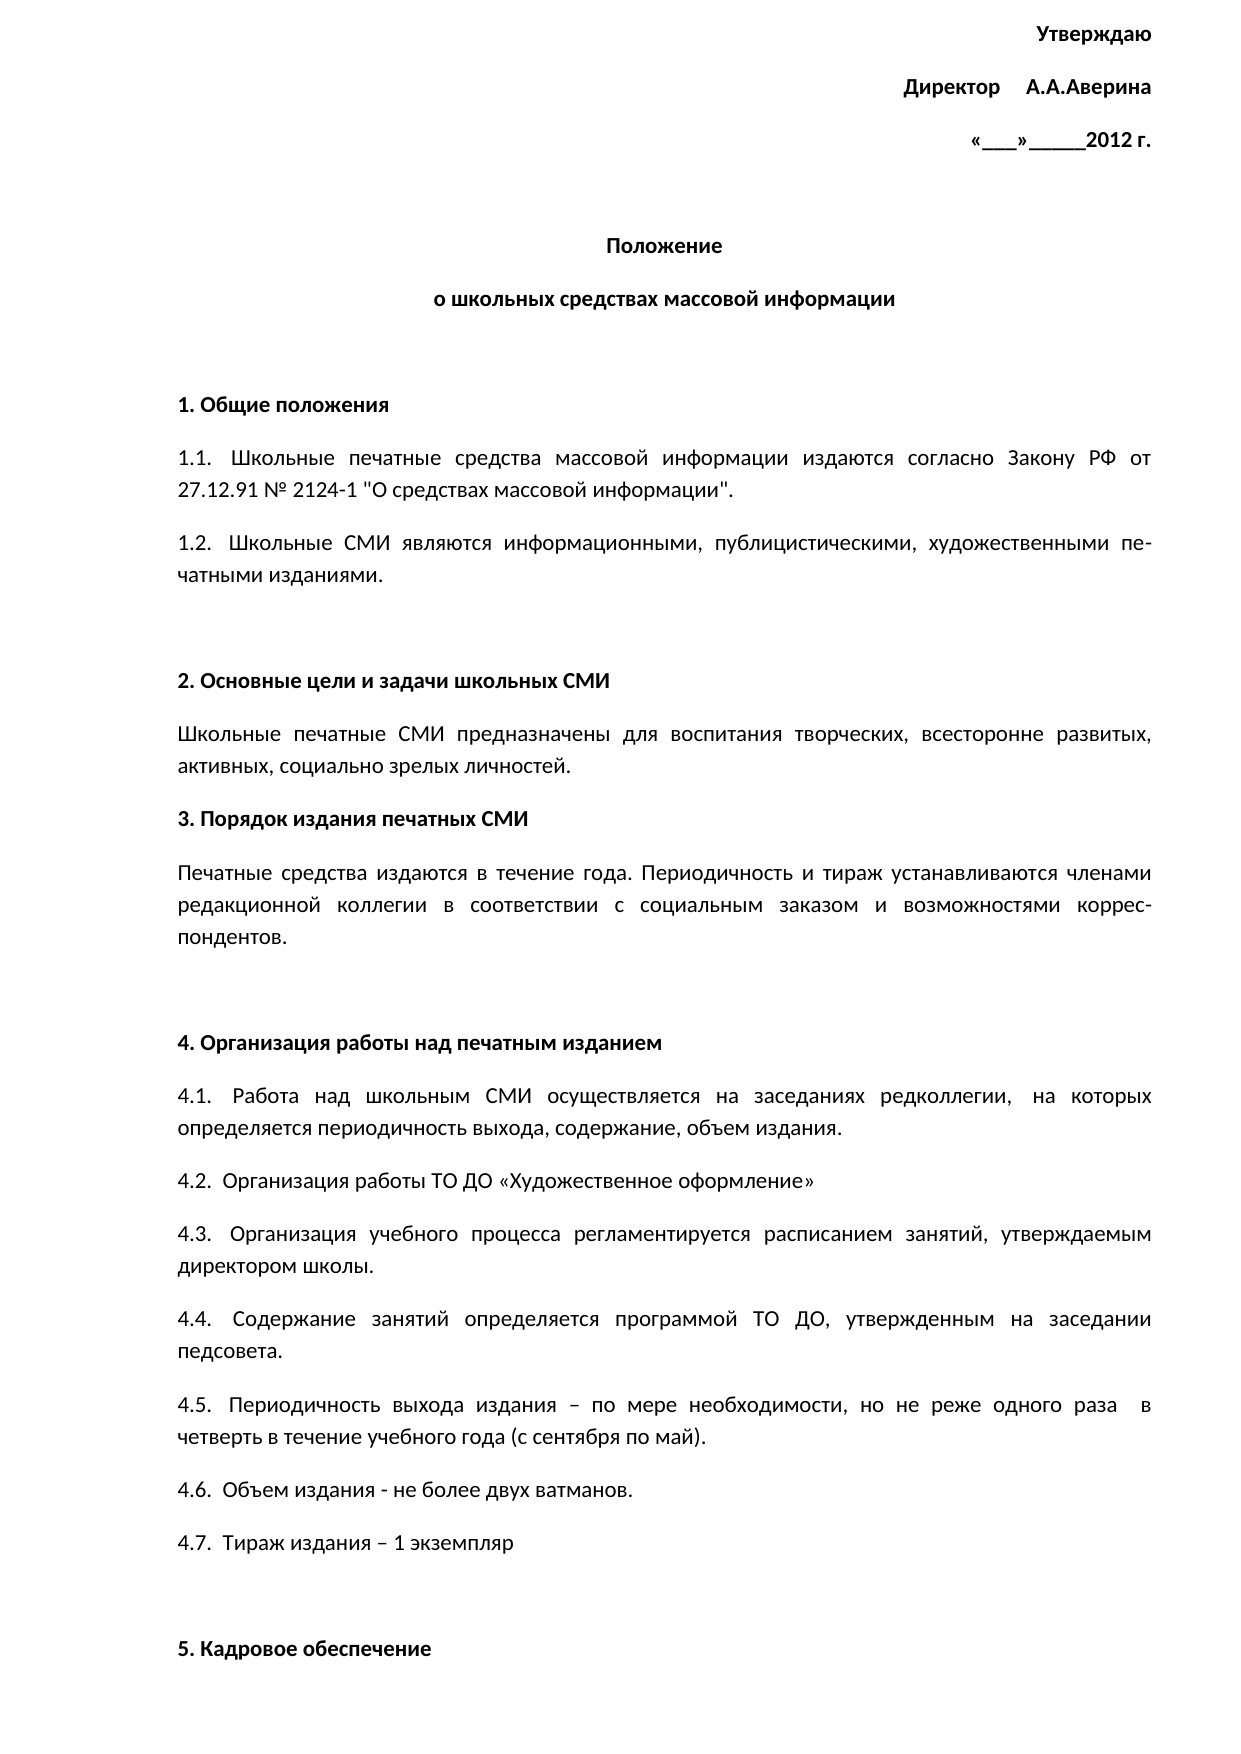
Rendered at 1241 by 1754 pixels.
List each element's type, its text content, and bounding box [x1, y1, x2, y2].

text 4.4. Содержание занятий определяется программой ТО ДО, утвержденным на заседании педсовета. [177, 1304, 1152, 1365]
text 3. Порядок издания печатных СМИ [177, 804, 1152, 833]
text о школьных средствах массовой информации [177, 284, 1152, 312]
text 4.1. Работа над школьным СМИ осуществляется на заседаниях редколлегии, на которых определяется периодичность выхода, содержание, объем издания. [177, 1081, 1152, 1141]
text 1.1. Школьные печатные средства массовой информации издаются согласно Закону РФ от 27.12.91 № 2124-1 "О средствах массовой информации". [177, 443, 1152, 503]
text 4.3. Организация учебного процесса регламентируется расписанием занятий, утверждаемым директором школы. [177, 1219, 1152, 1279]
text 2. Основные цели и задачи школьных СМИ [177, 666, 1152, 694]
text Положение [177, 231, 1152, 259]
text Школьные печатные СМИ предназначены для воспитания творческих, всесторонне развитых, активных, социально зрелых личностей. [177, 719, 1152, 779]
text «___»_____2012 г. [177, 125, 1152, 153]
text 4.2. Организация работы ТО ДО «Художественное оформление» [177, 1166, 1152, 1194]
text 4.5. Периодичность выхода издания – по мере необходимости, но не реже одного раза в четверть в течение учебного года (с сентября по май). [177, 1390, 1152, 1450]
text 1. Общие положения [177, 390, 1152, 418]
text 1.2. Школьные СМИ являются информационными, публицистическими, художественными печатными изданиями. [177, 528, 1152, 588]
text Утверждаю [177, 19, 1152, 47]
text Директор А.А.Аверина [177, 72, 1152, 100]
text 5. Кадровое обеспечение [177, 1634, 1152, 1662]
text 4.7. Тираж издания – 1 экземпляр [177, 1528, 1152, 1556]
text 4. Организация работы над печатным изданием [177, 1028, 1152, 1056]
text 4.6. Объем издания - не более двух ватманов. [177, 1475, 1152, 1503]
text Печатные средства издаются в течение года. Периодичность и тираж устанавливаются членами редакционной коллегии в соответствии с социальным заказом и возможностями корреспондентов. [177, 858, 1152, 950]
